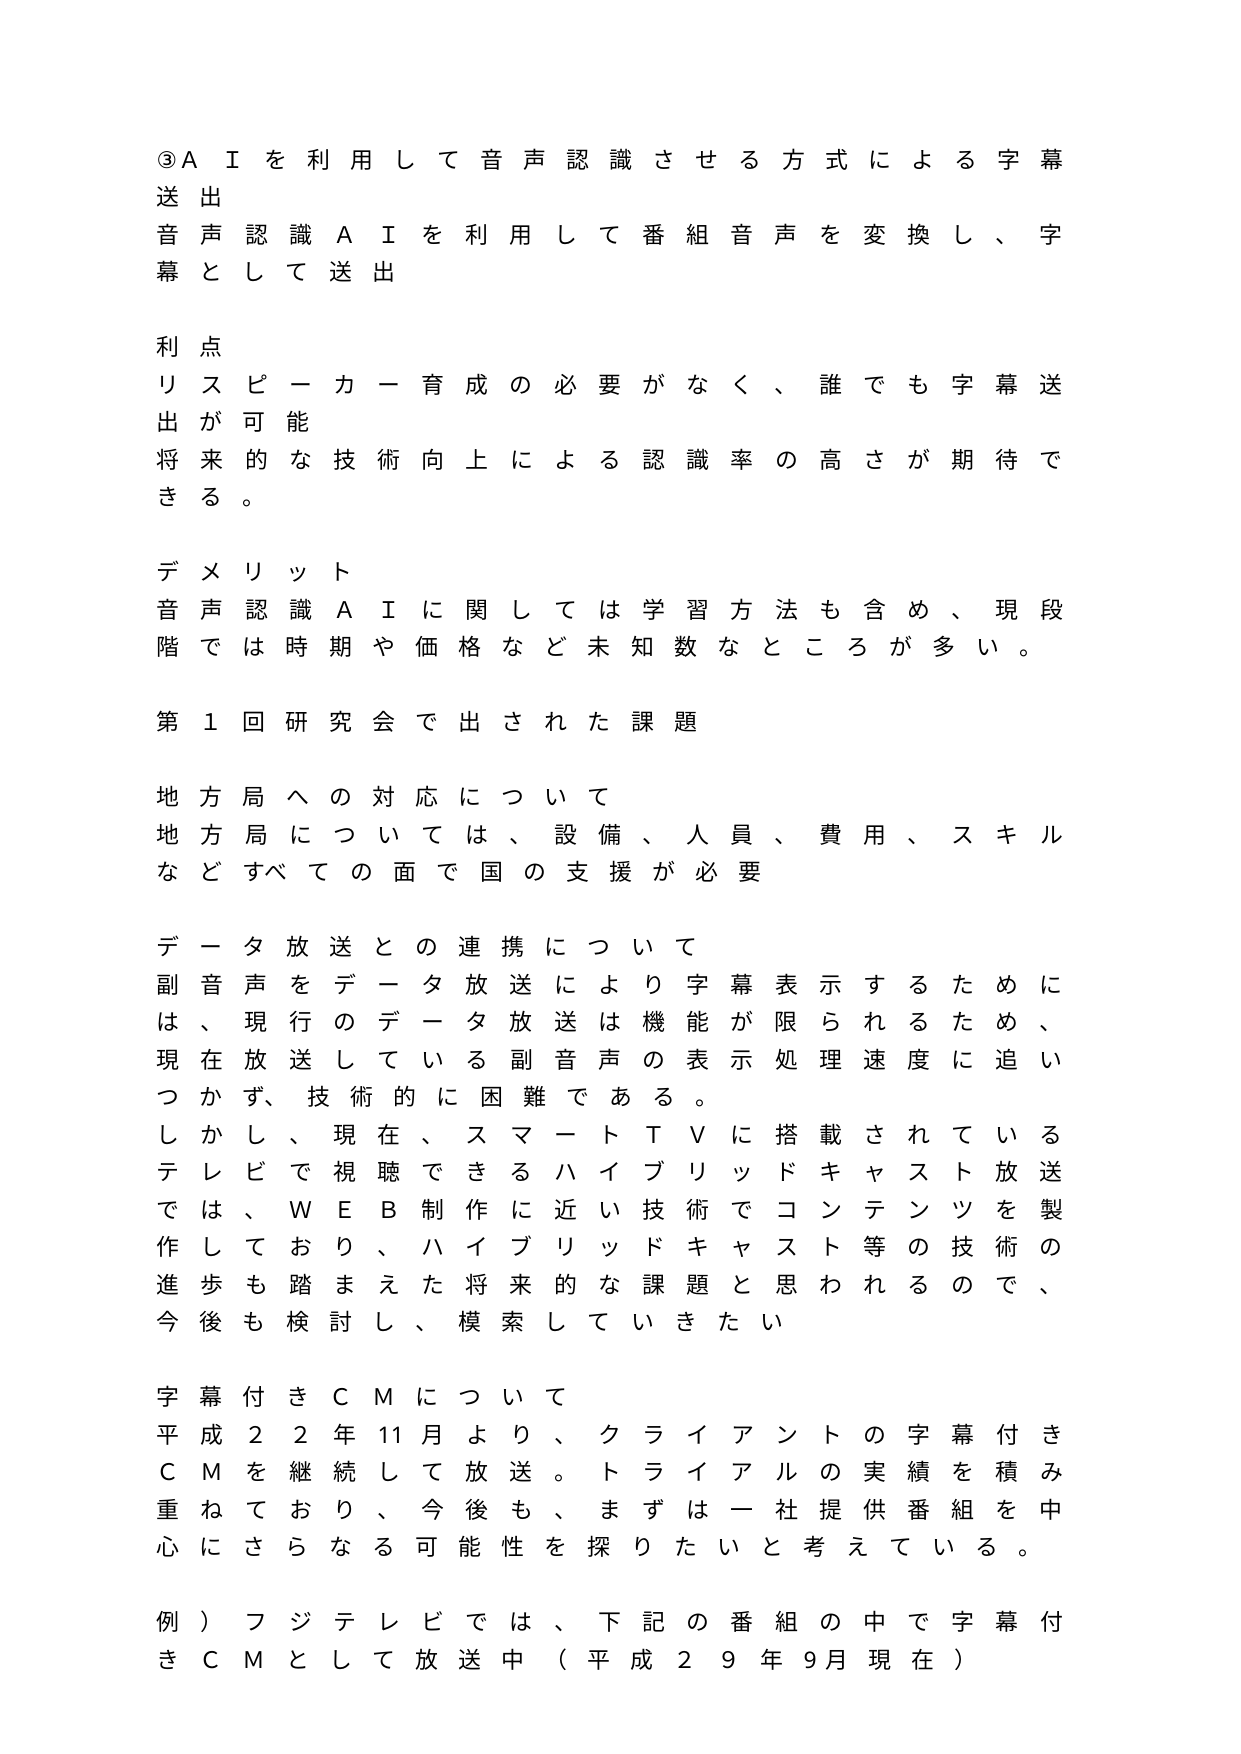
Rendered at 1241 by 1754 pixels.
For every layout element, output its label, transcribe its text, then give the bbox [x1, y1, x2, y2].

text 音声認識ＡＩに関しては学習方法も含め、現段階では時期や価格など未知数なところが多い。 [156, 590, 1084, 665]
text 利点 [156, 327, 1084, 365]
text リスピーカー育成の必要がなく、誰でも字幕送出が可能 [156, 365, 1084, 440]
text 将来的な技術向上による認識率の高さが期待できる。 [156, 440, 1084, 515]
text データ放送との連携について [156, 927, 1084, 965]
text しかし、現在、スマートＴＶに搭載されているテレビで視聴できるハイブリッドキャスト放送では、ＷＥＢ制作に近い技術でコンテンツを製作しており、ハイブリッドキャスト等の技術の進歩も踏まえた将来的な課題と思われるので、今後も検討し、模索していきたい [156, 1115, 1084, 1340]
text 音声認識ＡＩを利用して番組音声を変換し、字幕として送出 [156, 215, 1084, 290]
text 字幕付きＣＭについて [156, 1377, 1084, 1415]
text 平成２２年11月より、クライアントの字幕付きＣＭを継続して放送。トライアルの実績を積み重ねており、今後も、まずは一社提供番組を中心にさらなる可能性を探りたいと考えている。 [156, 1415, 1084, 1565]
text 地方局については、設備、人員、費用、スキルなどすべての面で国の支援が必要 [156, 815, 1084, 890]
text 地方局への対応について [156, 777, 1084, 815]
text 副音声をデータ放送により字幕表示するためには、現行のデータ放送は機能が限られるため、現在放送している副音声の表示処理速度に追いつかず、技術的に困難である。 [156, 965, 1084, 1115]
text ③ＡＩを利用して音声認識させる方式による字幕送出 [156, 140, 1084, 215]
text デメリット [156, 552, 1084, 590]
text 例）フジテレビでは、下記の番組の中で字幕付きＣＭとして放送中（平成２９年9月現在） [156, 1602, 1084, 1677]
text 第１回研究会で出された課題 [156, 702, 1084, 740]
